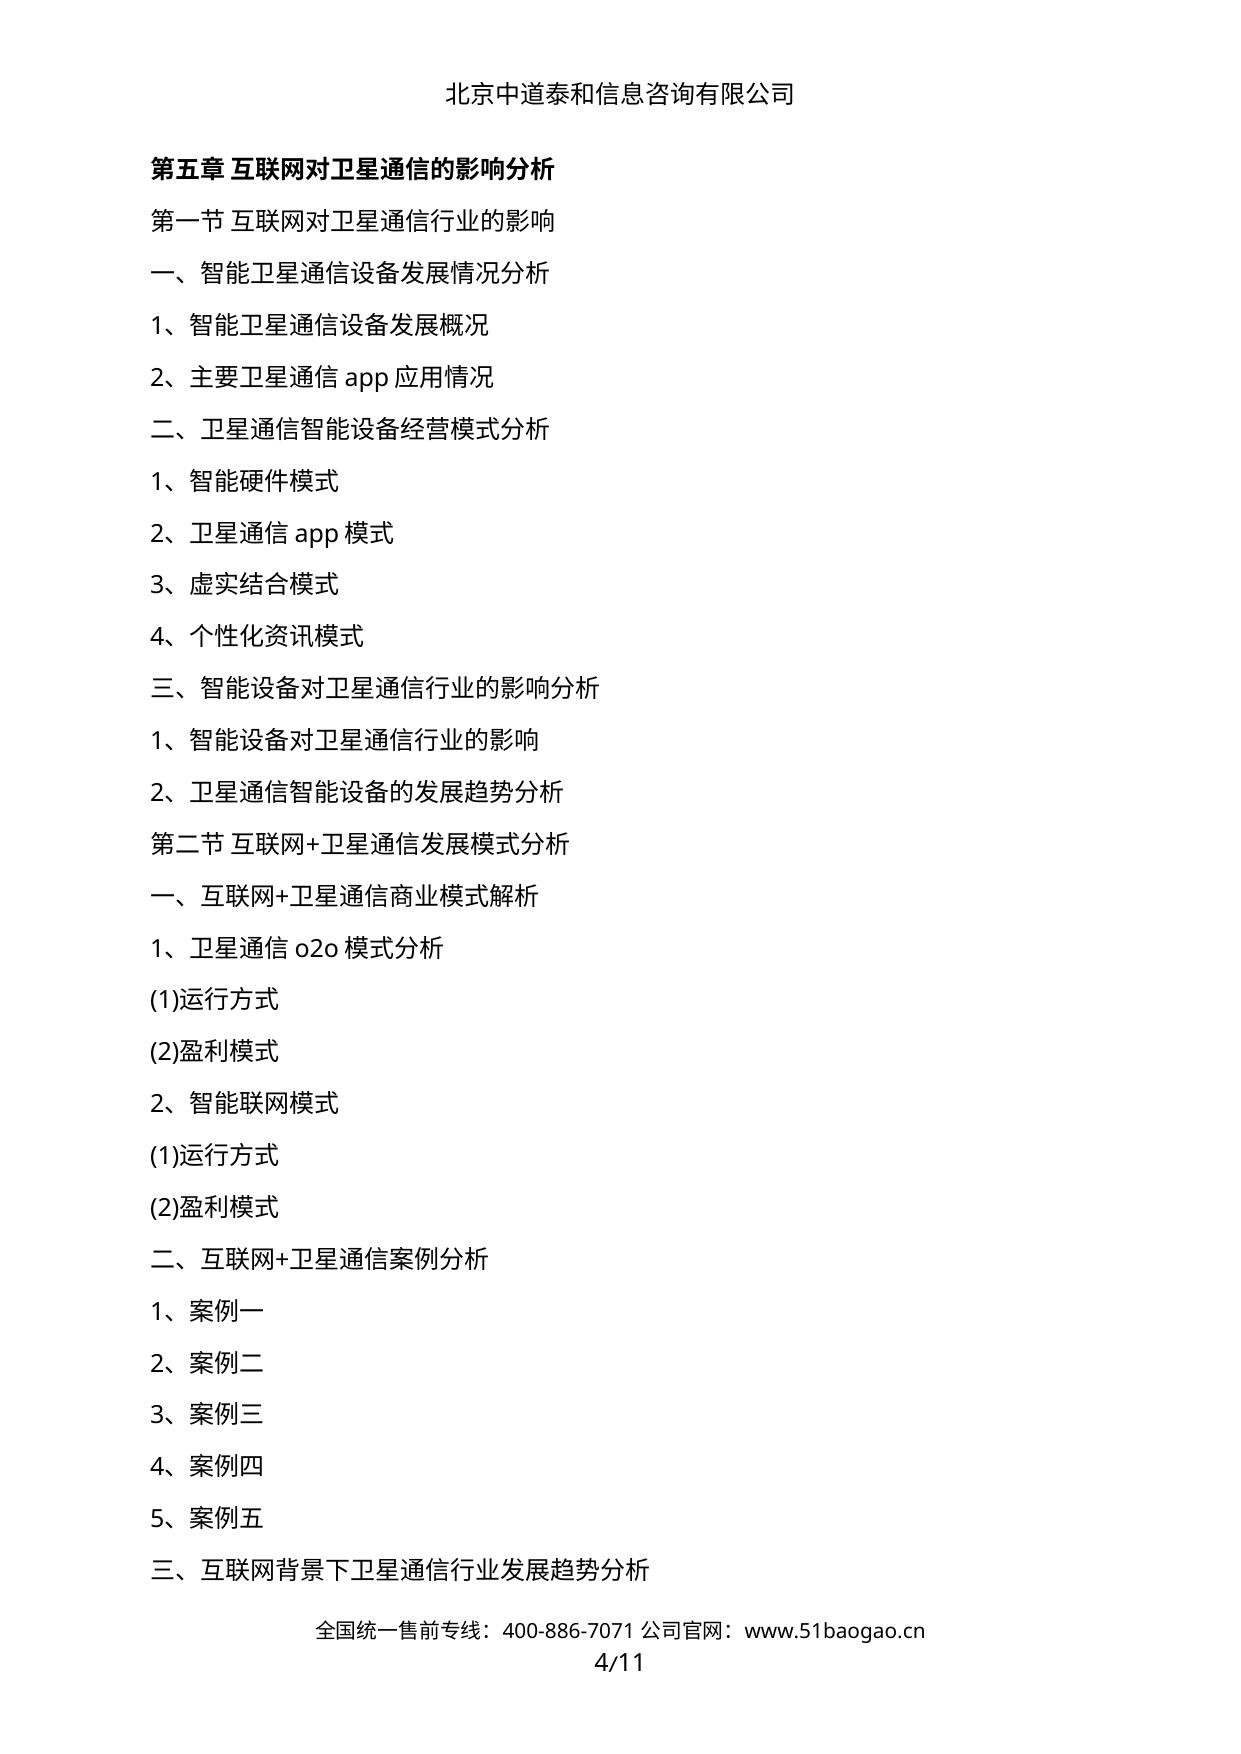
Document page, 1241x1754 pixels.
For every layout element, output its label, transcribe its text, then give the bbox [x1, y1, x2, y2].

text 4、个性化资讯模式 [150, 617, 1090, 653]
text 1、卫星通信o2o模式分析 [150, 928, 1090, 964]
text 二、互联网+卫星通信案例分析 [150, 1239, 1090, 1276]
text 1、智能卫星通信设备发展概况 [150, 306, 1090, 342]
text (1)运行方式 [150, 980, 1090, 1016]
text 2、主要卫星通信app应用情况 [150, 357, 1090, 394]
text (2)盈利模式 [150, 1187, 1090, 1224]
text 1、智能硬件模式 [150, 461, 1090, 497]
text 2、智能联网模式 [150, 1084, 1090, 1120]
text 1、智能设备对卫星通信行业的影响 [150, 721, 1090, 757]
text 二、卫星通信智能设备经营模式分析 [150, 409, 1090, 446]
text 一、智能卫星通信设备发展情况分析 [150, 254, 1090, 290]
text (2)盈利模式 [150, 1032, 1090, 1068]
text 一、互联网+卫星通信商业模式解析 [150, 876, 1090, 912]
text 3、案例三 [150, 1395, 1090, 1431]
text (1)运行方式 [150, 1136, 1090, 1172]
text 三、互联网背景下卫星通信行业发展趋势分析 [150, 1551, 1090, 1587]
text 1、案例一 [150, 1291, 1090, 1327]
text 5、案例五 [150, 1499, 1090, 1535]
text 2、卫星通信app模式 [150, 513, 1090, 549]
text 第五章 互联网对卫星通信的影响分析 [150, 150, 1090, 186]
text 2、卫星通信智能设备的发展趋势分析 [150, 772, 1090, 809]
text 2、案例二 [150, 1343, 1090, 1379]
text 三、智能设备对卫星通信行业的影响分析 [150, 669, 1090, 705]
text 4、案例四 [150, 1447, 1090, 1483]
text 第一节 互联网对卫星通信行业的影响 [150, 202, 1090, 238]
text 3、虚实结合模式 [150, 565, 1090, 601]
text 第二节 互联网+卫星通信发展模式分析 [150, 824, 1090, 861]
